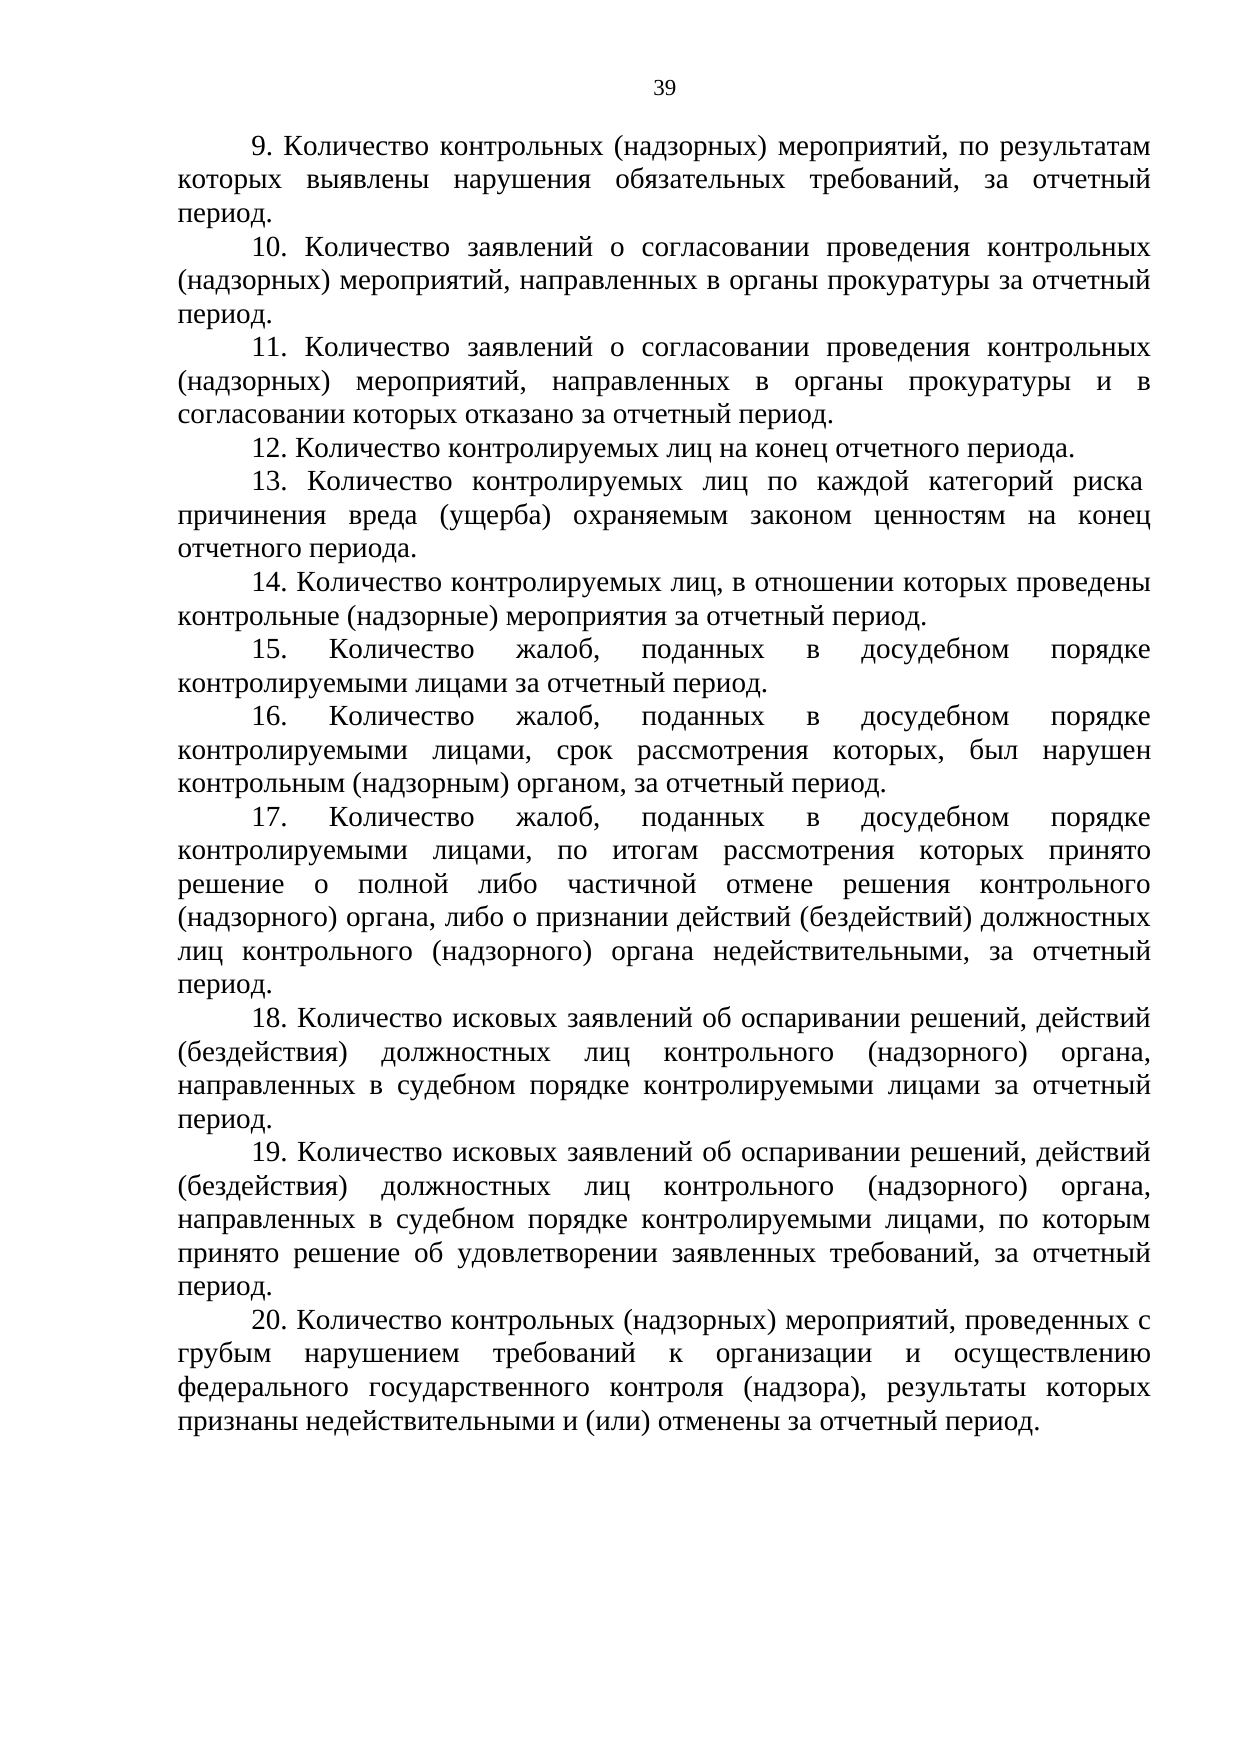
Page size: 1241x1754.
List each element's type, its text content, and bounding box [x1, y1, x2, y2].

text 20. Количество контрольных (надзорных) мероприятий, проведенных с грубым нарушением требований к организации и осуществлению федерального государственного контроля (надзора), результаты которых признаны недействительными и (или) отменены за отчетный период. [177, 1302, 1152, 1436]
text 16. Количество жалоб, поданных в досудебном порядке контролируемыми лицами, срок рассмотрения которых, был нарушен контрольным (надзорным) органом, за отчетный период. [177, 698, 1152, 799]
text 19. Количество исковых заявлений об оспаривании решений, действий (бездействия) должностных лиц контрольного (надзорного) органа, направленных в судебном порядке контролируемыми лицами, по которым принято решение об удовлетворении заявленных требований, за отчетный период. [177, 1134, 1152, 1302]
text 13. Количество контролируемых лиц по каждой категорий риска причинения вреда (ущерба) охраняемым законом ценностям на конец отчетного периода. [177, 463, 1152, 564]
text 9. Количество контрольных (надзорных) мероприятий, по результатам которых выявлены нарушения обязательных требований, за отчетный период. [177, 128, 1152, 229]
text 12. Количество контролируемых лиц на конец отчетного периода. [177, 430, 1152, 463]
text 17. Количество жалоб, поданных в досудебном порядке контролируемыми лицами, по итогам рассмотрения которых принято решение о полной либо частичной отмене решения контрольного (надзорного) органа, либо о признании действий (бездействий) должностных лиц контрольного (надзорного) органа недействительными, за отчетный период. [177, 799, 1152, 1000]
text 14. Количество контролируемых лиц, в отношении которых проведены контрольные (надзорные) мероприятия за отчетный период. [177, 564, 1152, 631]
text 15. Количество жалоб, поданных в досудебном порядке контролируемыми лицами за отчетный период. [177, 631, 1152, 698]
text 18. Количество исковых заявлений об оспаривании решений, действий (бездействия) должностных лиц контрольного (надзорного) органа, направленных в судебном порядке контролируемыми лицами за отчетный период. [177, 1000, 1152, 1134]
text 10. Количество заявлений о согласовании проведения контрольных (надзорных) мероприятий, направленных в органы прокуратуры за отчетный период. [177, 229, 1152, 329]
text 11. Количество заявлений о согласовании проведения контрольных (надзорных) мероприятий, направленных в органы прокуратуры и в согласовании которых отказано за отчетный период. [177, 329, 1152, 430]
